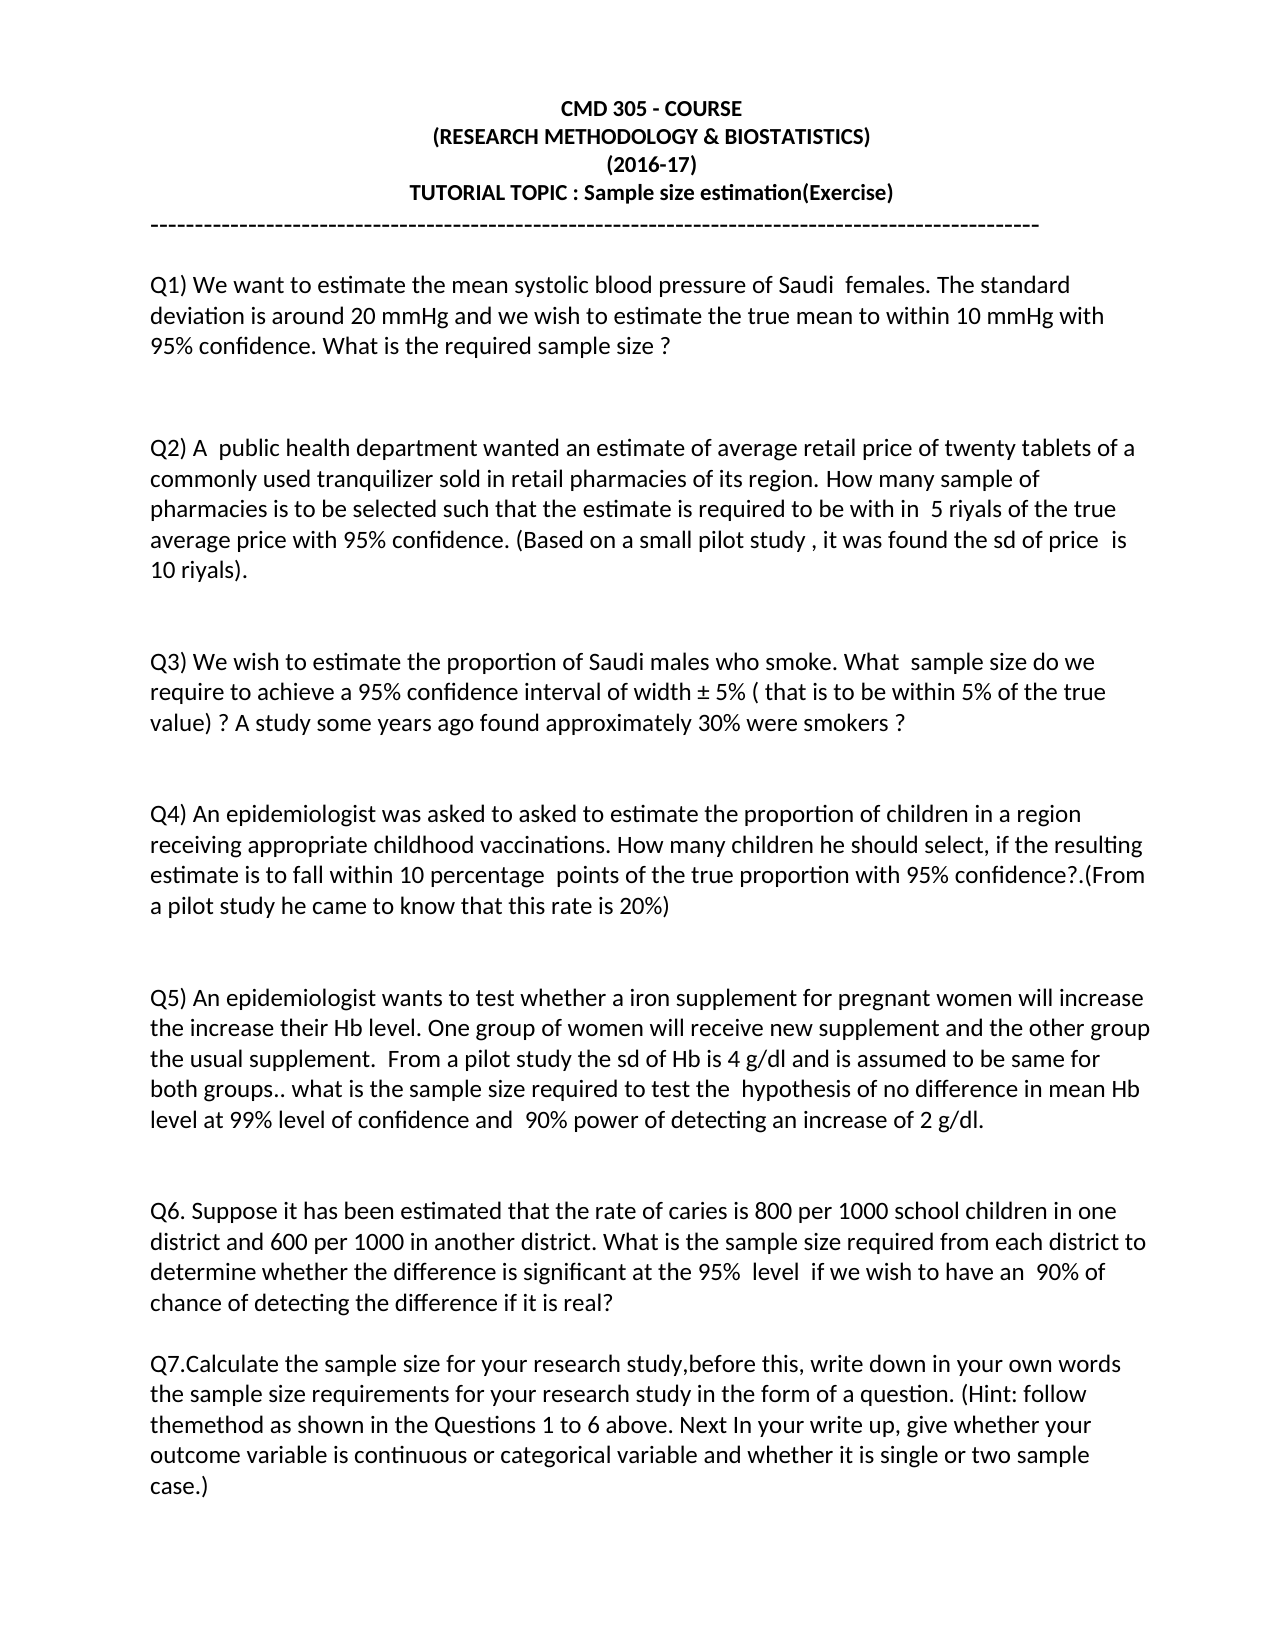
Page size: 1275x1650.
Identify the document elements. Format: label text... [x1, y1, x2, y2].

text Q4) An epidemiologist was asked to asked to estimate the proportion of children in a region receiving appropriate childhood vaccinations. How many children he should select, if the resulting estimate is to fall within 10 percentage points of the true proportion with 95% confidence?.(From a pilot study he came to know that this rate is 20%) [150, 798, 1153, 921]
text Q1) We want to estimate the mean systolic blood pressure of Saudi females. The standard deviation is around 20 mmHg and we wish to estimate the true mean to within 10 mmHg with 95% confidence. What is the required sample size ? [150, 269, 1153, 361]
text (RESEARCH METHODOLOGY & BIOSTATISTICS) [150, 122, 1153, 150]
text Q2) A public health department wanted an estimate of average retail price of twenty tablets of a commonly used tranquilizer sold in retail pharmacies of its region. How many sample of pharmacies is to be selected such that the estimate is required to be with in 5 riyals of the true average price with 95% confidence. (Based on a small pilot study , it was found the sd of price is 10 riyals). [150, 432, 1153, 585]
text CMD 305 - COURSE [150, 94, 1153, 122]
text Q3) We wish to estimate the proportion of Saudi males who smoke. What sample size do we require to achieve a 95% confidence interval of width ± 5% ( that is to be within 5% of the true value) ? A study some years ago found approximately 30% were smokers ? [150, 646, 1153, 737]
text (2016-17) [150, 150, 1153, 178]
text Q6. Suppose it has been estimated that the rate of caries is 800 per 1000 school children in one district and 600 per 1000 in another district. What is the sample size required from each district to determine whether the difference is significant at the 95% level if we wish to have an 90% of chance of detecting the difference if it is real? [150, 1195, 1153, 1317]
text Q7.Calculate the sample size for your research study,before this, write down in your own words the sample size requirements for your research study in the form of a question. (Hint: follow themethod as shown in the Questions 1 to 6 above. Next In your write up, give whether your outcome variable is continuous or categorical variable and whether it is single or two sample case.) [150, 1348, 1153, 1501]
text Q5) An epidemiologist wants to test whether a iron supplement for pregnant women will increase the increase their Hb level. One group of women will receive new supplement and the other group the usual supplement. From a pilot study the sd of Hb is 4 g/dl and is assumed to be same for both groups.. what is the sample size required to test the hypothesis of no difference in mean Hb level at 99% level of confidence and 90% power of detecting an increase of 2 g/dl. [150, 982, 1153, 1134]
text ---------------------------------------------------------------------------------------------------- [150, 206, 1153, 241]
text TUTORIAL TOPIC : Sample size estimation(Exercise) [150, 178, 1153, 206]
